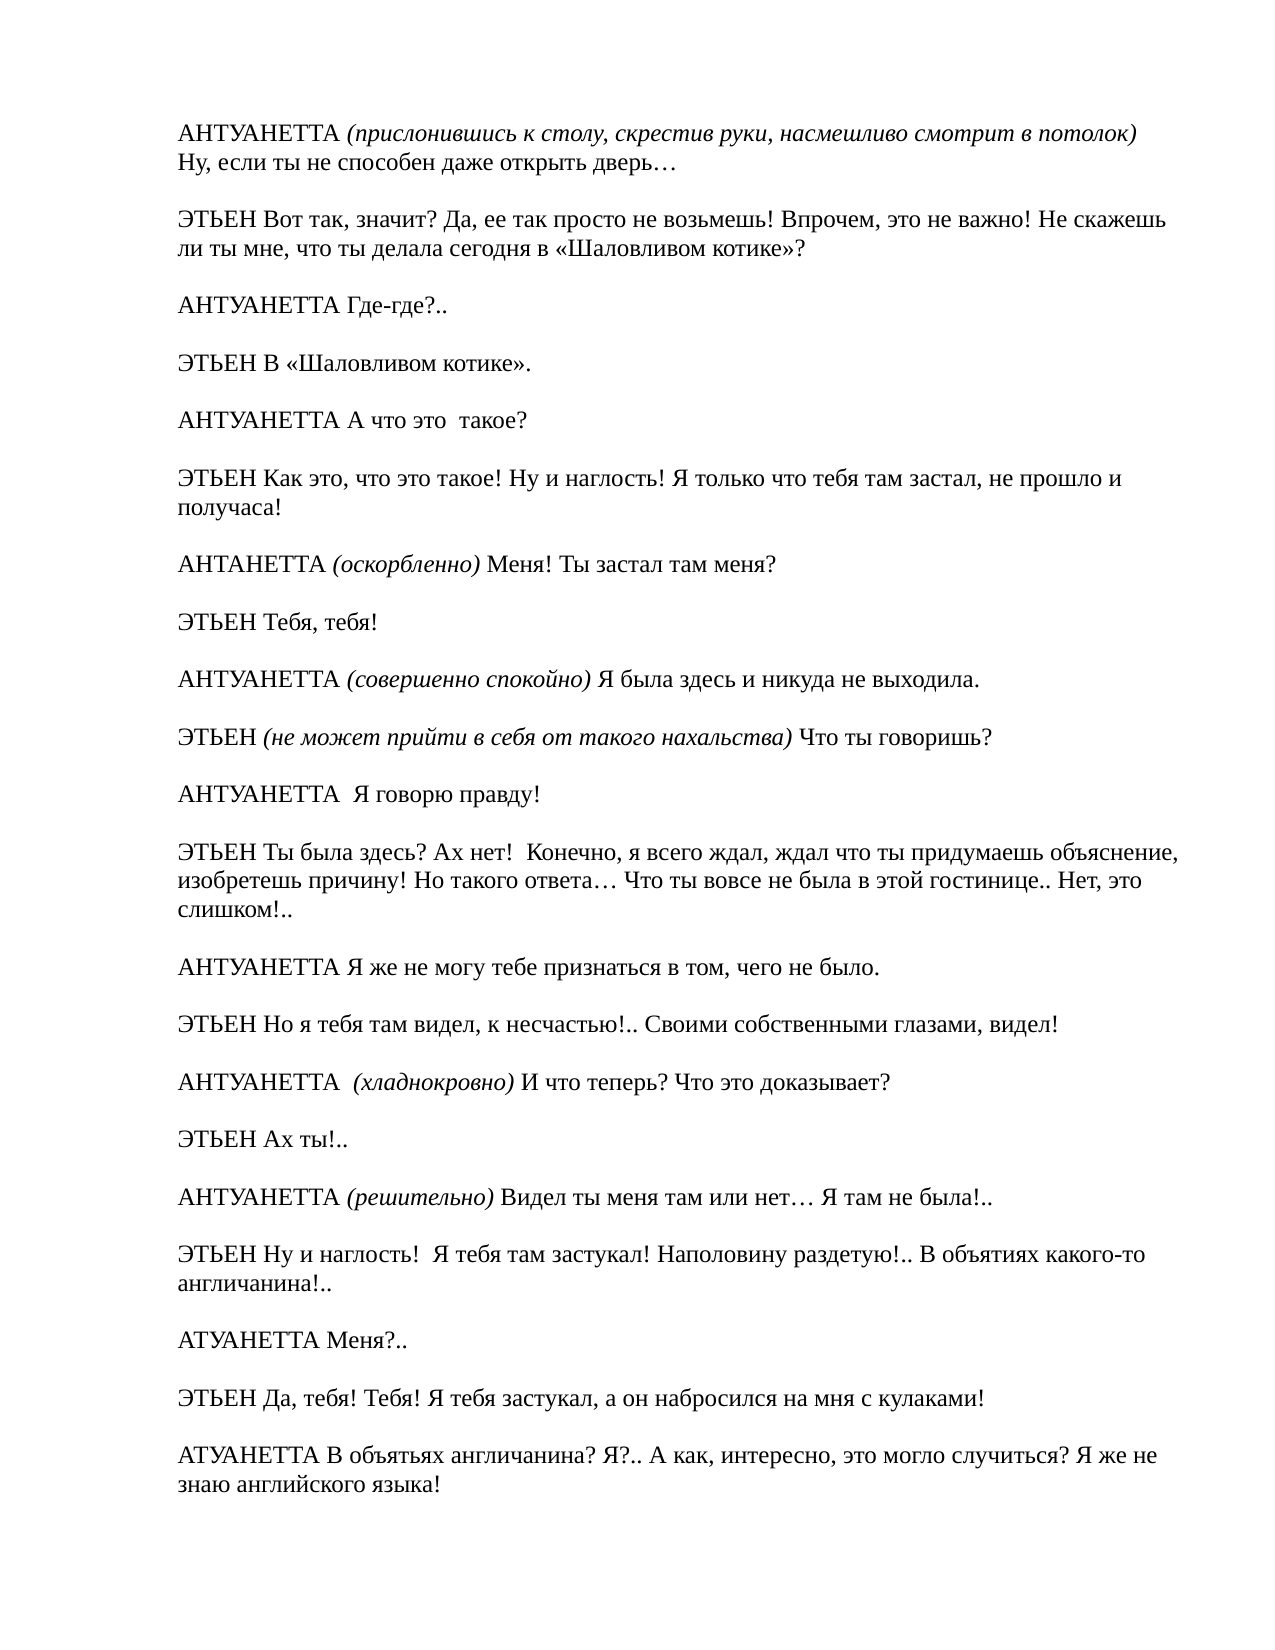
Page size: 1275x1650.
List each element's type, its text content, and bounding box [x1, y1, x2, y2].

text ЭТЬЕН Как это, что это такое! Ну и наглость! Я только что тебя там застал, не прошло и получаса! [177, 463, 1186, 521]
text АНТУАНЕТТА (хладнокровно) И что теперь? Что это доказывает? [177, 1067, 1186, 1096]
text АНТУАНЕТТА Я говорю правду! [177, 779, 1186, 808]
text ЭТЬЕН Ах ты!.. [177, 1124, 1186, 1153]
text АНТУАНЕТТА (прислонившись к столу, скрестив руки, насмешливо смотрит в потолок) [177, 118, 1186, 147]
text ЭТЬЕН Тебя, тебя! [177, 607, 1186, 636]
text АНТУАНЕТТА (совершенно спокойно) Я была здесь и никуда не выходила. [177, 664, 1186, 693]
text Ну, если ты не способен даже открыть дверь… [177, 147, 1186, 176]
text АТУАНЕТТА В объятьях англичанина? Я?.. А как, интересно, это могло случиться? Я же не знаю английского языка! [177, 1441, 1186, 1498]
text АТУАНЕТТА Меня?.. [177, 1326, 1186, 1354]
text ЭТЬЕН В «Шаловливом котике». [177, 348, 1186, 377]
text АНТУАНЕТТА А что это такое? [177, 406, 1186, 434]
text АНТУАНЕТТА (решительно) Видел ты меня там или нет… Я там не была!.. [177, 1182, 1186, 1211]
text ЭТЬЕН Да, тебя! Тебя! Я тебя застукал, а он набросился на мня с кулаками! [177, 1383, 1186, 1412]
text АНТАНЕТТА (оскорбленно) Меня! Ты застал там меня? [177, 549, 1186, 578]
text АНТУАНЕТТА Где-где?.. [177, 291, 1186, 319]
text АНТУАНЕТТА Я же не могу тебе признаться в том, чего не было. [177, 952, 1186, 981]
text ЭТЬЕН Ты была здесь? Ах нет! Конечно, я всего ждал, ждал что ты придумаешь объяснение, изобретешь причину! Но такого ответа… Что ты вовсе не была в этой гостинице.. Нет, это слишком!.. [177, 837, 1186, 923]
text ЭТЬЕН (не может прийти в себя от такого нахальства) Что ты говоришь? [177, 722, 1186, 751]
text ЭТЬЕН Но я тебя там видел, к несчастью!.. Своими собственными глазами, видел! [177, 1009, 1186, 1038]
text ЭТЬЕН Вот так, значит? Да, ее так просто не возьмешь! Впрочем, это не важно! Не скажешь ли ты мне, что ты делала сегодня в «Шаловливом котике»? [177, 204, 1186, 262]
text ЭТЬЕН Ну и наглость! Я тебя там застукал! Наполовину раздетую!.. В объятиях какого-то англичанина!.. [177, 1239, 1186, 1297]
